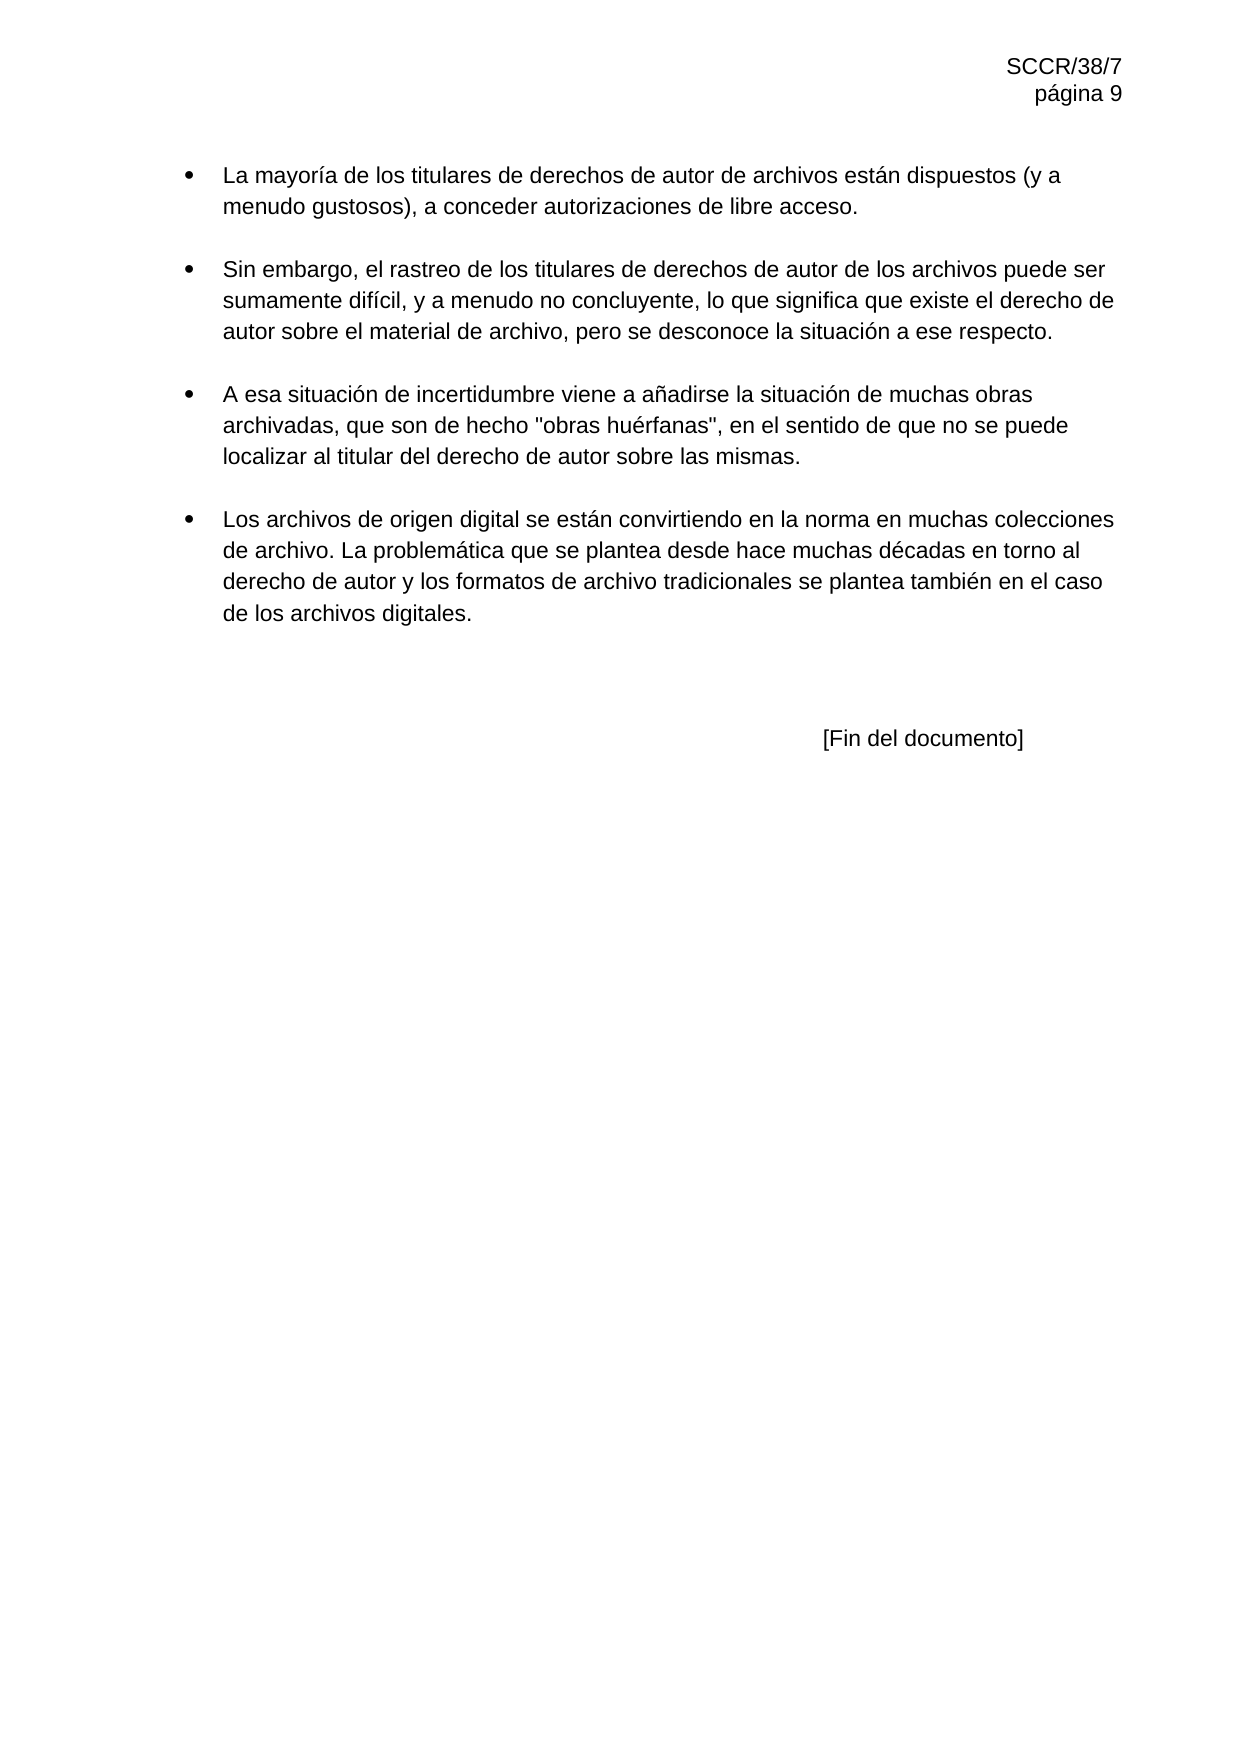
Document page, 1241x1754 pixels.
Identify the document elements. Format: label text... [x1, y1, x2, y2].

list La mayoría de los titulares de derechos de autor de archivos están dispuestos (y a menudo gustosos), a conceder autorizaciones de libre acceso. [185, 158, 1122, 221]
text [Fin del documento] [823, 721, 1122, 752]
list Sin embargo, el rastreo de los titulares de derechos de autor de los archivos puede ser sumamente difícil, y a menudo no concluyente, lo que significa que existe el derecho de autor sobre el material de archivo, pero se desconoce la situación a ese respecto. [185, 252, 1122, 346]
list A esa situación de incertidumbre viene a añadirse la situación de muchas obras archivadas, que son de hecho "obras huérfanas", en el sentido de que no se puede localizar al titular del derecho de autor sobre las mismas. [185, 377, 1122, 471]
list Los archivos de origen digital se están convirtiendo en la norma en muchas colecciones de archivo. La problemática que se plantea desde hace muchas décadas en torno al derecho de autor y los formatos de archivo tradicionales se plantea también en el caso de los archivos digitales. [185, 502, 1122, 627]
